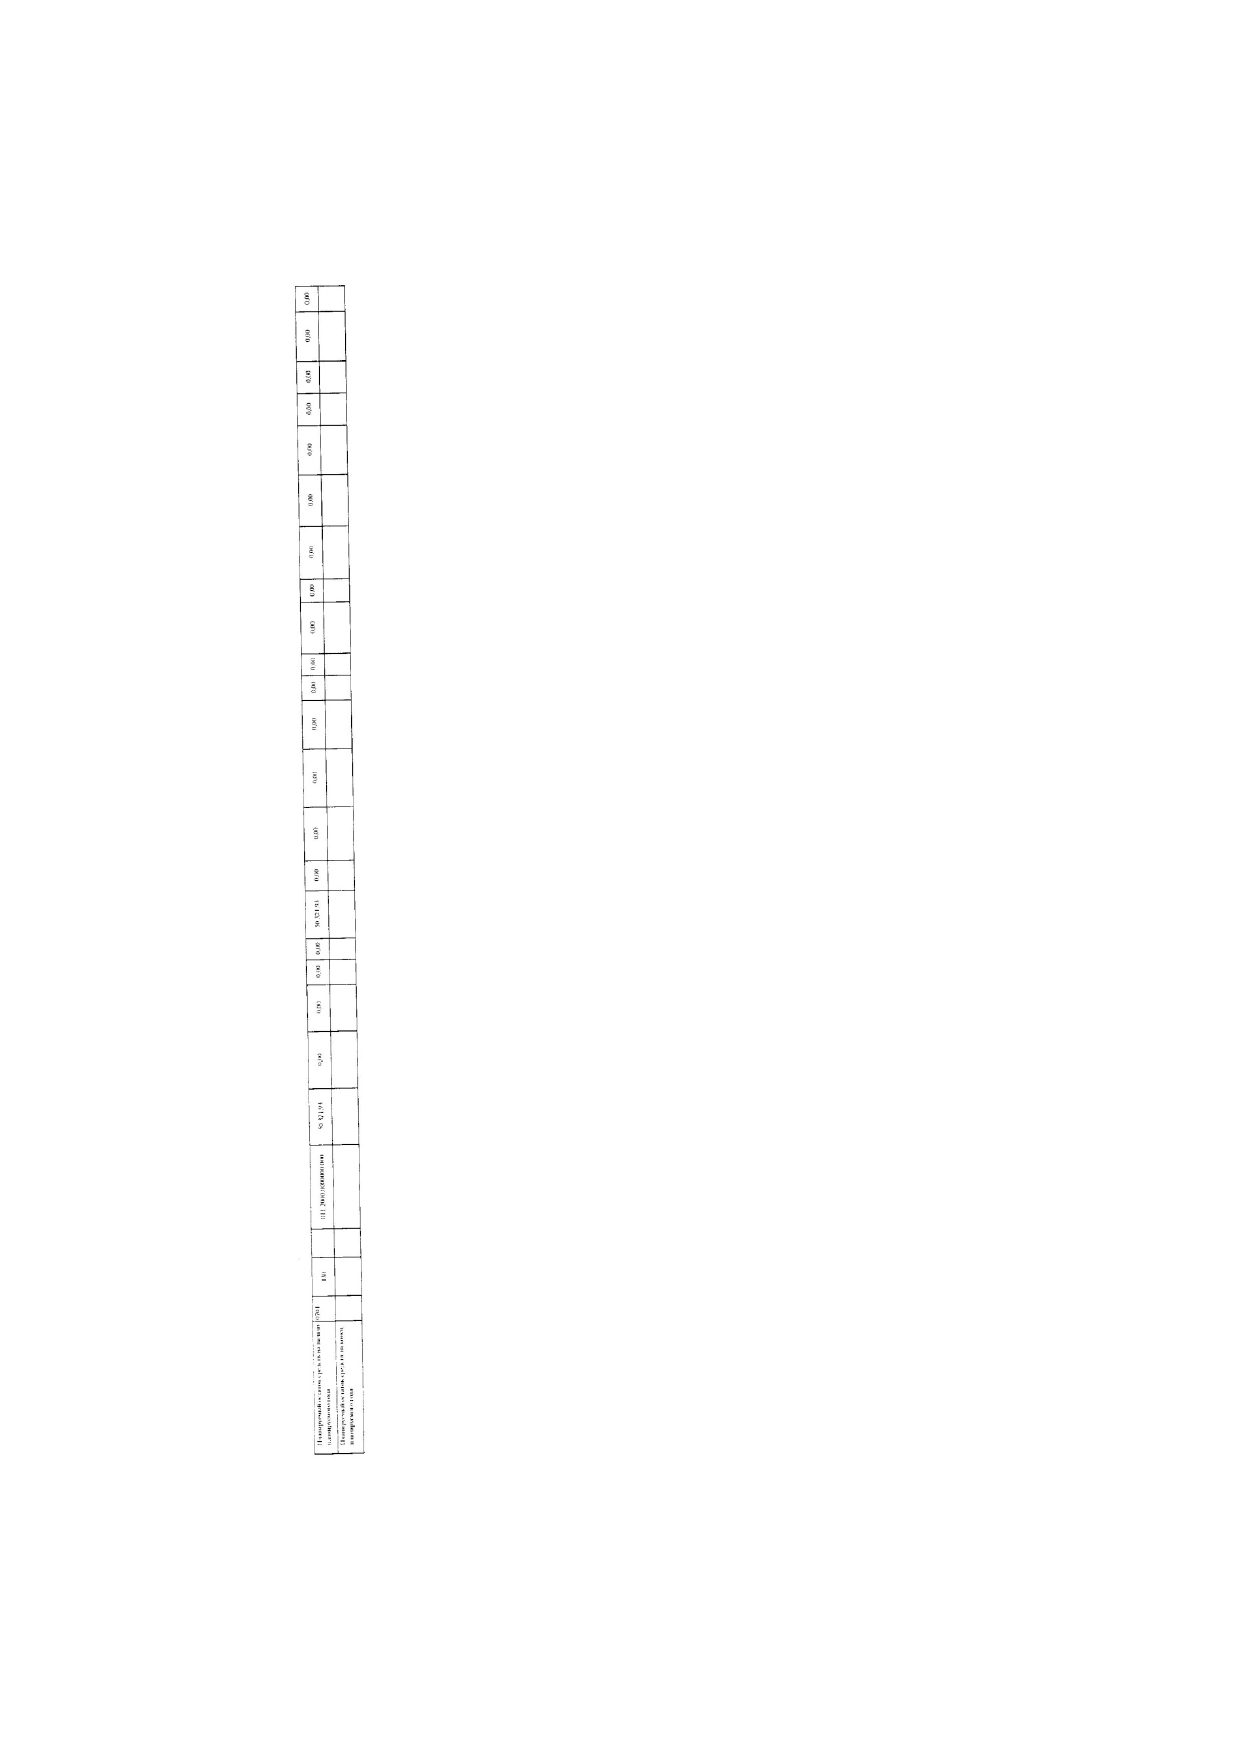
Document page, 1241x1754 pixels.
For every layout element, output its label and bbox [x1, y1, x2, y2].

picture [177, 171, 1152, 1513]
